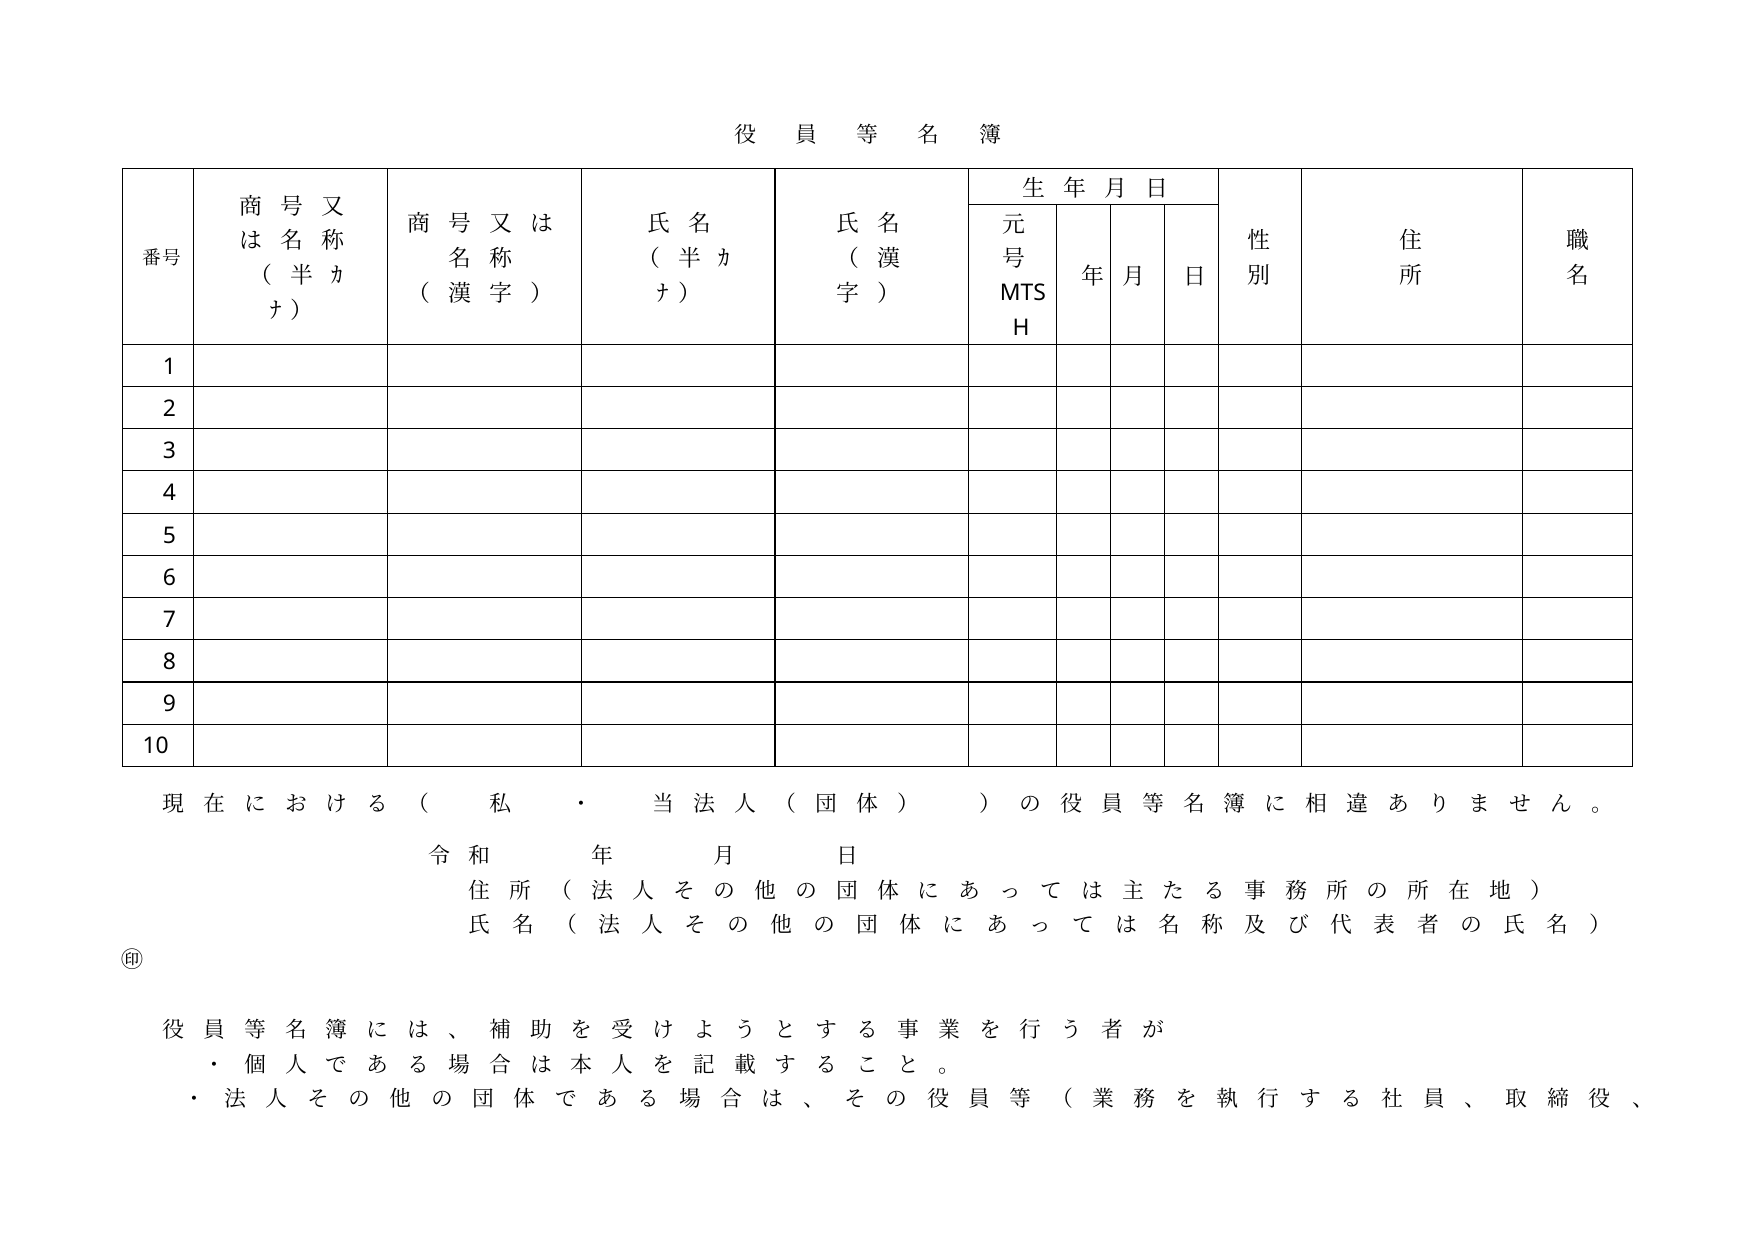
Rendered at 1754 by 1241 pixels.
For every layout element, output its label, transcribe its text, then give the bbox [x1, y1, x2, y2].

table_cell [194, 598, 387, 639]
table_cell 7 [123, 598, 193, 639]
table_cell [1523, 556, 1632, 597]
table_cell [1302, 387, 1522, 428]
table_cell [969, 387, 1056, 428]
table_cell [582, 514, 774, 555]
table_cell [1111, 683, 1164, 723]
table_cell [388, 387, 581, 428]
table_cell [1219, 598, 1301, 639]
table_cell [582, 387, 774, 428]
table_header 商号又は名称 （漢字） [388, 169, 581, 344]
table_cell [1523, 598, 1632, 639]
table_cell [969, 429, 1056, 470]
table_cell [1302, 683, 1522, 723]
table_cell 年 [1057, 205, 1110, 344]
table_cell [1165, 345, 1218, 386]
table_cell [1057, 345, 1110, 386]
table_cell [582, 429, 774, 470]
table_cell [776, 345, 968, 386]
table_header 氏名（漢字） [776, 169, 968, 344]
table_cell [194, 514, 387, 555]
table_cell [194, 556, 387, 597]
table_header 商号又は名称 （半ｶﾅ） [194, 169, 387, 344]
table_cell [1165, 640, 1218, 681]
table_cell [1302, 514, 1522, 555]
table_cell [194, 640, 387, 681]
table_cell [1302, 471, 1522, 513]
table_header 職 名 [1523, 169, 1632, 344]
table_cell 6 [123, 556, 193, 597]
table_header 生年月日 [969, 169, 1218, 204]
table_cell [1523, 345, 1632, 386]
table_cell [1057, 387, 1110, 428]
table_cell [1523, 640, 1632, 681]
table_cell [1219, 683, 1301, 723]
table_cell [776, 556, 968, 597]
table_cell [388, 598, 581, 639]
table_cell [1165, 471, 1218, 513]
table_cell [1111, 598, 1164, 639]
table_cell [969, 471, 1056, 513]
table_cell [1111, 514, 1164, 555]
table_cell [1302, 725, 1522, 766]
table_cell [1219, 471, 1301, 513]
table_cell [388, 429, 581, 470]
text 現在における（ 私 ・ 当法人（団体） ）の役員等名簿に相違ありません。 [122, 784, 1632, 819]
table_cell [1057, 514, 1110, 555]
table_cell 1 [123, 345, 193, 386]
table_cell [1165, 387, 1218, 428]
table_cell [194, 345, 387, 386]
table_cell [1111, 429, 1164, 470]
table_header 住 所 [1302, 169, 1522, 344]
table_cell [1057, 725, 1110, 766]
table_cell [194, 725, 387, 766]
table_cell [1111, 556, 1164, 597]
table_cell 3 [123, 429, 193, 470]
table_header 番号 [123, 169, 193, 344]
table_cell [194, 683, 387, 723]
table_cell [582, 345, 774, 386]
table_cell [1057, 598, 1110, 639]
text ・個人である場合は本人を記載すること。 [122, 1045, 1632, 1080]
table_cell [1111, 640, 1164, 681]
table_cell [582, 640, 774, 681]
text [162, 1080, 1632, 1115]
table_cell [1302, 345, 1522, 386]
table_cell [388, 514, 581, 555]
text 令和 年 月 日 [122, 836, 1632, 871]
table_cell [388, 683, 581, 723]
table_cell [388, 556, 581, 597]
table_cell [1523, 387, 1632, 428]
text 役 員 等 名 簿 [122, 116, 1632, 150]
table_cell [1057, 471, 1110, 513]
table_cell [776, 387, 968, 428]
table_cell [582, 683, 774, 723]
table_cell [776, 514, 968, 555]
table_cell [1523, 683, 1632, 723]
table_cell [969, 556, 1056, 597]
table_cell 9 [123, 683, 193, 723]
table_cell [1057, 556, 1110, 597]
table_cell [969, 725, 1056, 766]
table_cell [969, 514, 1056, 555]
table_cell [1523, 471, 1632, 513]
table_cell [1165, 725, 1218, 766]
table_cell [1523, 725, 1632, 766]
table_cell [1111, 471, 1164, 513]
table_cell [1165, 556, 1218, 597]
table_cell [582, 471, 774, 513]
table_cell [194, 429, 387, 470]
table_cell [1057, 683, 1110, 723]
table_cell 8 [123, 640, 193, 681]
table_cell [1219, 514, 1301, 555]
table_cell [388, 471, 581, 513]
table_cell [1057, 640, 1110, 681]
table_cell [1111, 725, 1164, 766]
table_cell 5 [123, 514, 193, 555]
table_cell [582, 725, 774, 766]
table_header 氏名（半ｶﾅ） [582, 169, 774, 344]
table_cell 元号 MTSH [969, 205, 1056, 344]
table_cell [776, 598, 968, 639]
table_cell [1057, 429, 1110, 470]
table_cell [582, 556, 774, 597]
table_cell [194, 471, 387, 513]
table_cell 月 [1111, 205, 1164, 344]
table_cell [1523, 429, 1632, 470]
table_cell [1111, 387, 1164, 428]
table_cell [1302, 640, 1522, 681]
table_cell [1219, 640, 1301, 681]
text 住所（法人その他の団体にあっては主たる事務所の所在地） [122, 871, 1632, 906]
table_cell [1219, 345, 1301, 386]
table_cell [582, 598, 774, 639]
table_cell [388, 640, 581, 681]
table_cell 4 [123, 471, 193, 513]
table_cell [1219, 387, 1301, 428]
table_cell [388, 725, 581, 766]
table_cell [1302, 429, 1522, 470]
table_cell [776, 429, 968, 470]
table_cell [969, 345, 1056, 386]
table_cell [776, 471, 968, 513]
table_cell [1302, 556, 1522, 597]
table_cell 2 [123, 387, 193, 428]
table_cell [1219, 556, 1301, 597]
table_cell [1165, 683, 1218, 723]
table_cell [1165, 429, 1218, 470]
table_cell 10 [123, 725, 193, 766]
table_cell [969, 598, 1056, 639]
table_cell [776, 640, 968, 681]
table_cell [1111, 345, 1164, 386]
text 氏名（法人その他の団体にあっては名称及び代表者の氏名） ㊞ [122, 906, 1632, 976]
table_cell [776, 725, 968, 766]
table_cell [1219, 725, 1301, 766]
table_cell [1219, 429, 1301, 470]
table_cell [1165, 514, 1218, 555]
table_cell 日 [1165, 205, 1218, 344]
table_cell [388, 345, 581, 386]
table_cell [969, 640, 1056, 681]
table_cell [969, 683, 1056, 723]
table_cell [776, 683, 968, 723]
table_cell [1165, 598, 1218, 639]
table_header 性別 [1219, 169, 1301, 344]
text 役員等名簿には、補助を受けようとする事業を行う者が [122, 1010, 1632, 1045]
table_cell [194, 387, 387, 428]
table_cell [1523, 514, 1632, 555]
table_cell [1302, 598, 1522, 639]
